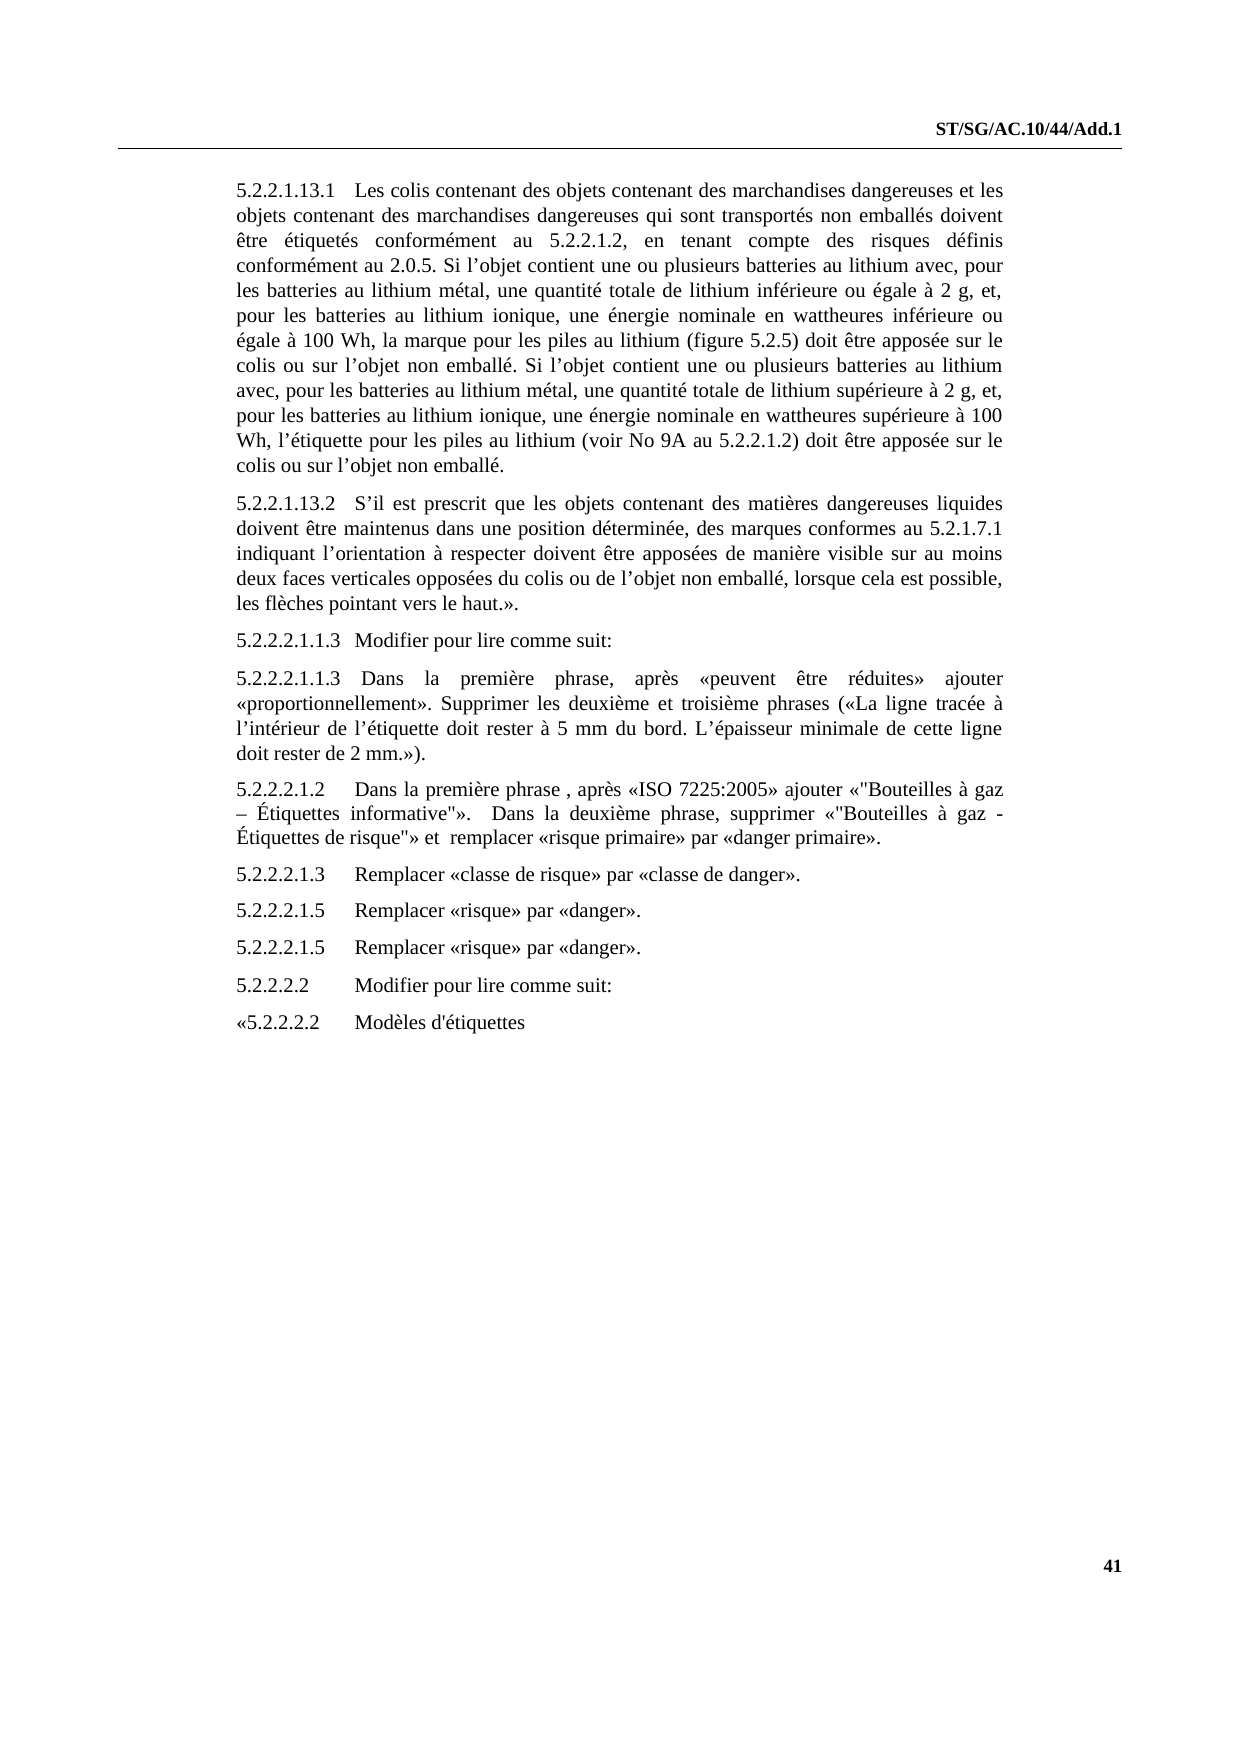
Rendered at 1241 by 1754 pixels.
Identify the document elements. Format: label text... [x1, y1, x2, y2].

text 5.2.2.2.1.3 Remplacer «classe de risque» par «classe de danger». [236, 862, 1004, 886]
text 5.2.2.2.2 Modifier pour lire comme suit: [236, 972, 1004, 997]
text 5.2.2.2.1.2 Dans la première phrase , après «ISO 7225:2005» ajouter «"Bouteilles à gaz – Étiquettes informative"». Dans la deuxième phrase, supprimer «"Bouteilles à gaz - Étiquettes de risque"» et remplacer «risque primaire» par «danger primaire». [236, 777, 1004, 849]
text «5.2.2.2.2 Modèles d'étiquettes [236, 1009, 1004, 1034]
text 5.2.2.2.1.1.3 Modifier pour lire comme suit: [236, 627, 1004, 652]
text 5.2.2.2.1.1.3 Dans la première phrase, après «peuvent être réduites» ajouter «proportionnellement». Supprimer les deuxième et troisième phrases («La ligne tracée à l’intérieur de l’étiquette doit rester à 5 mm du bord. L’épaisseur minimale de cette ligne doit rester de 2 mm.»). [236, 665, 1004, 765]
text 5.2.2.2.1.5 Remplacer «risque» par «danger». [236, 898, 1004, 922]
text 5.2.2.1.13.1 Les colis contenant des objets contenant des marchandises dangereuses et les objets contenant des marchandises dangereuses qui sont transportés non emballés doivent être étiquetés conformément au 5.2.2.1.2, en tenant compte des risques définis conformément au 2.0.5. Si l’objet contient une ou plusieurs batteries au lithium avec, pour les batteries au lithium métal, une quantité totale de lithium inférieure ou égale à 2 g, et, pour les batteries au lithium ionique, une énergie nominale en wattheures inférieure ou égale à 100 Wh, la marque pour les piles au lithium (figure 5.2.5) doit être apposée sur le colis ou sur l’objet non emballé. Si l’objet contient une ou plusieurs batteries au lithium avec, pour les batteries au lithium métal, une quantité totale de lithium supérieure à 2 g, et, pour les batteries au lithium ionique, une énergie nominale en wattheures supérieure à 100 Wh, l’étiquette pour les piles au lithium (voir No 9A au 5.2.2.1.2) doit être apposée sur le colis ou sur l’objet non emballé. [236, 177, 1004, 477]
text 5.2.2.2.1.5 Remplacer «risque» par «danger». [236, 935, 1004, 959]
text 5.2.2.1.13.2 S’il est prescrit que les objets contenant des matières dangereuses liquides doivent être maintenus dans une position déterminée, des marques conformes au 5.2.1.7.1 indiquant l’orientation à respecter doivent être apposées de manière visible sur au moins deux faces verticales opposées du colis ou de l’objet non emballé, lorsque cela est possible, les flèches pointant vers le haut.». [236, 490, 1004, 615]
